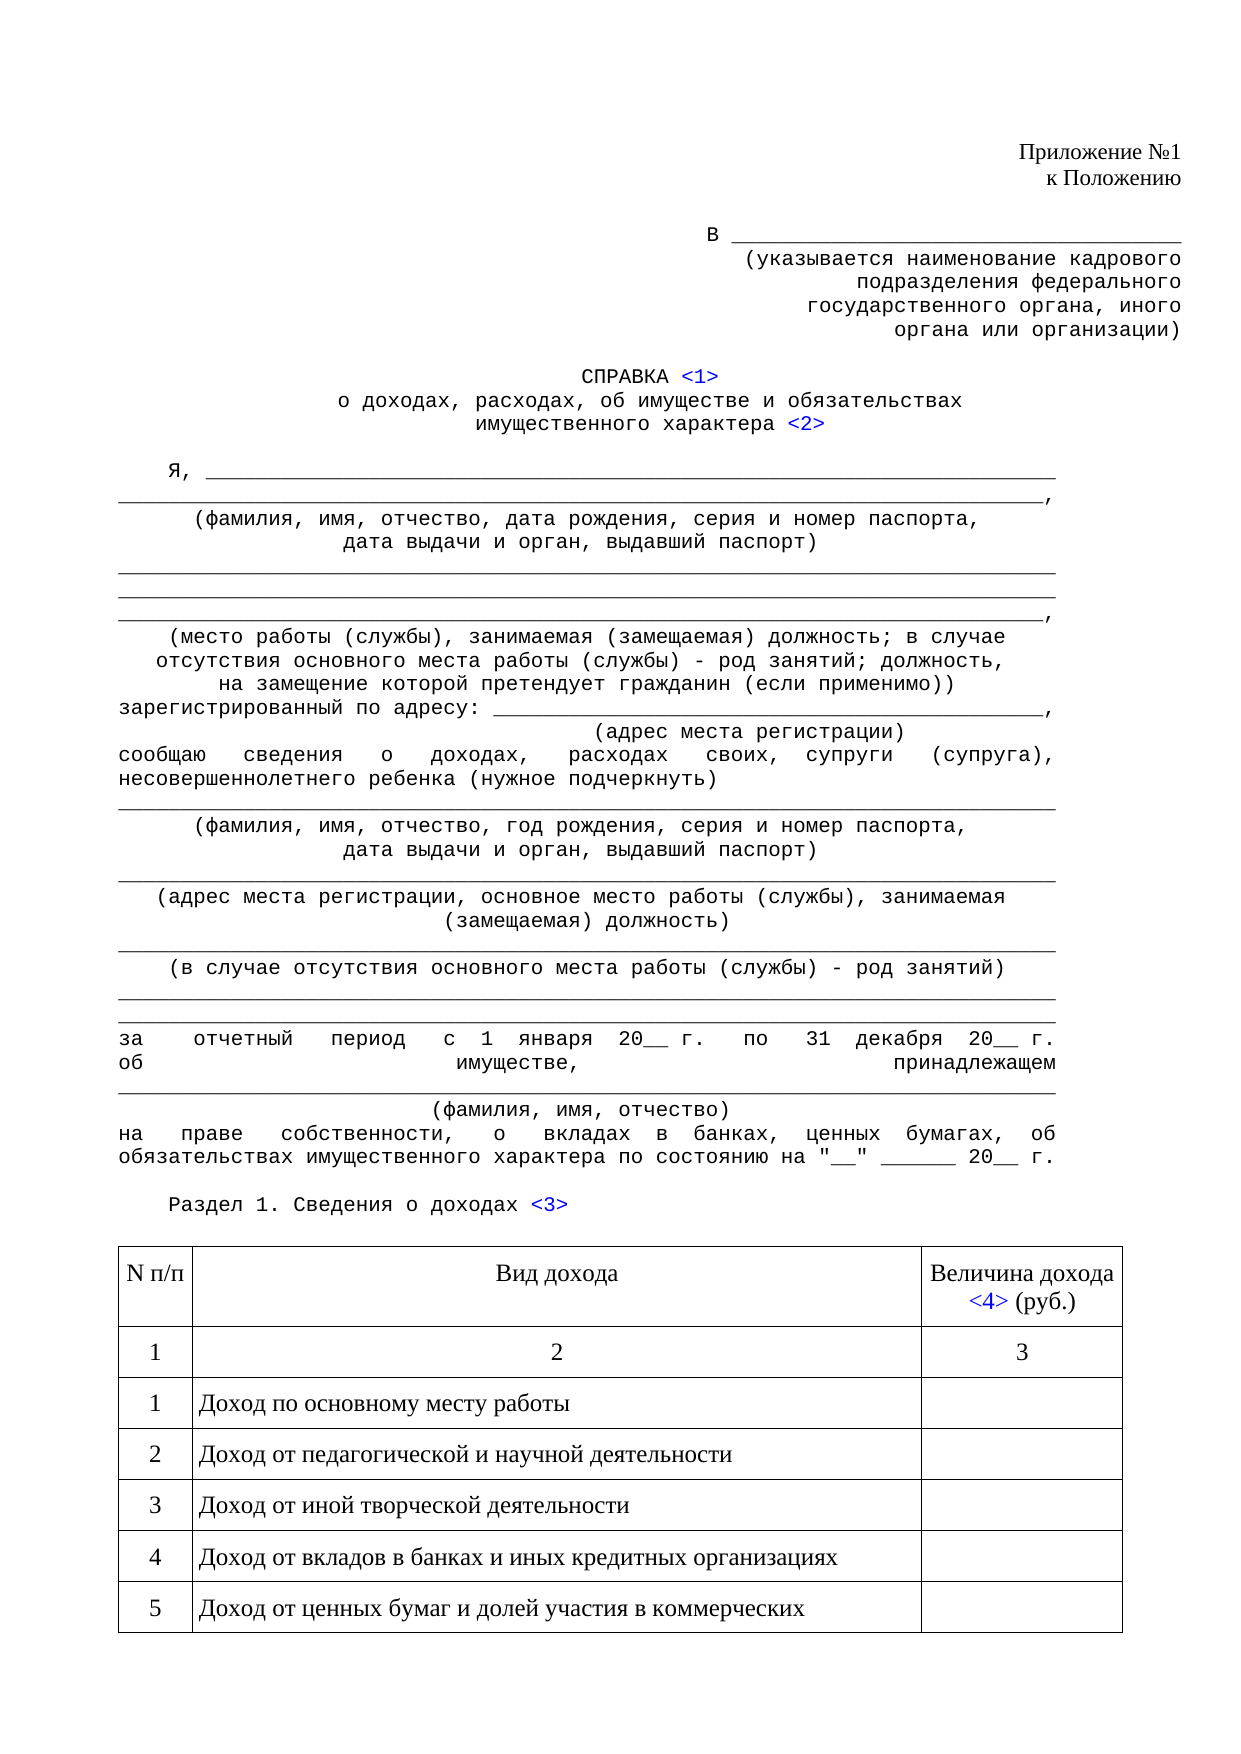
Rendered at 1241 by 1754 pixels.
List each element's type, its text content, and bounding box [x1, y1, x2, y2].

table_cell [922, 1429, 1122, 1479]
table_cell 1 [119, 1378, 192, 1428]
table_header Величина дохода <4> (руб.) [922, 1247, 1122, 1326]
table_cell 3 [119, 1480, 192, 1530]
table_cell [922, 1480, 1122, 1530]
text несовершеннолетнего ребенка (нужное подчеркнуть) [118, 768, 1181, 792]
text СПРАВКА <1> [118, 366, 1181, 389]
text подразделения федерального [118, 271, 1181, 295]
text Приложение №1 [118, 138, 1181, 164]
text о доходах, расходах, об имуществе и обязательствах [118, 389, 1181, 413]
text органа или организации) [118, 319, 1181, 342]
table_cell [193, 1582, 921, 1632]
table_cell 3 [922, 1327, 1122, 1377]
table_header Вид дохода [193, 1247, 921, 1326]
text (фамилия, имя, отчество, год рождения, серия и номер паспорта, [118, 815, 1181, 839]
table_cell 5 [119, 1582, 192, 1632]
text отсутствия основного места работы (службы) - род занятий; должность, [118, 650, 1181, 673]
text __________________________________________________________________________, [118, 484, 1181, 508]
table_cell Доход от педагогической и научной деятельности [193, 1429, 921, 1479]
text Раздел 1. Сведения о доходах <3> [118, 1193, 1181, 1217]
table_cell 4 [119, 1531, 192, 1581]
text к Положению [118, 164, 1181, 191]
text зарегистрированный по адресу: ____________________________________________, [118, 697, 1181, 721]
text (адрес места регистрации, основное место работы (службы), занимаемая [118, 886, 1181, 910]
text государственного органа, иного [118, 295, 1181, 319]
text (адрес места регистрации) [118, 721, 1181, 744]
table_cell 1 [119, 1327, 192, 1377]
text ___________________________________________________________________________ [118, 981, 1181, 1004]
text ___________________________________________________________________________ [118, 579, 1181, 602]
text ___________________________________________________________________________ [118, 792, 1181, 815]
text на праве собственности, о вкладах в банках, ценных бумагах, об [118, 1123, 1181, 1146]
text Я, ____________________________________________________________________ [118, 461, 1181, 484]
text В ____________________________________ [118, 224, 1181, 248]
table_cell [922, 1378, 1122, 1428]
text ___________________________________________________________________________ [118, 1004, 1181, 1028]
text обязательствах имущественного характера по состоянию на "__" ______ 20__ г. [118, 1146, 1181, 1170]
text дата выдачи и орган, выдавший паспорт) [118, 839, 1181, 862]
text ___________________________________________________________________________ [118, 862, 1181, 886]
text __________________________________________________________________________, [118, 602, 1181, 626]
text за отчетный период с 1 января 20__ г. по 31 декабря 20__ г. [118, 1028, 1181, 1052]
text ___________________________________________________________________________ [118, 1075, 1181, 1099]
text об имуществе, принадлежащем [118, 1052, 1181, 1075]
text (фамилия, имя, отчество, дата рождения, серия и номер паспорта, [118, 508, 1181, 531]
text имущественного характера <2> [118, 413, 1181, 437]
table_cell Доход от иной творческой деятельности [193, 1480, 921, 1530]
table_cell 2 [119, 1429, 192, 1479]
table_cell [922, 1582, 1122, 1632]
text на замещение которой претендует гражданин (если применимо)) [118, 673, 1181, 697]
text ___________________________________________________________________________ [118, 555, 1181, 579]
table_cell [922, 1531, 1122, 1581]
table_cell Доход по основному месту работы [193, 1378, 921, 1428]
table_header N п/п [119, 1247, 192, 1326]
text (место работы (службы), занимаемая (замещаемая) должность; в случае [118, 626, 1181, 650]
text дата выдачи и орган, выдавший паспорт) [118, 531, 1181, 555]
text сообщаю сведения о доходах, расходах своих, супруги (супруга), [118, 744, 1181, 768]
table_cell Доход от вкладов в банках и иных кредитных организациях [193, 1531, 921, 1581]
table_cell 2 [193, 1327, 921, 1377]
text (замещаемая) должность) [118, 910, 1181, 933]
text ___________________________________________________________________________ [118, 933, 1181, 957]
text (в случае отсутствия основного места работы (службы) - род занятий) [118, 957, 1181, 981]
text (указывается наименование кадрового [118, 248, 1181, 271]
text (фамилия, имя, отчество) [118, 1099, 1181, 1123]
